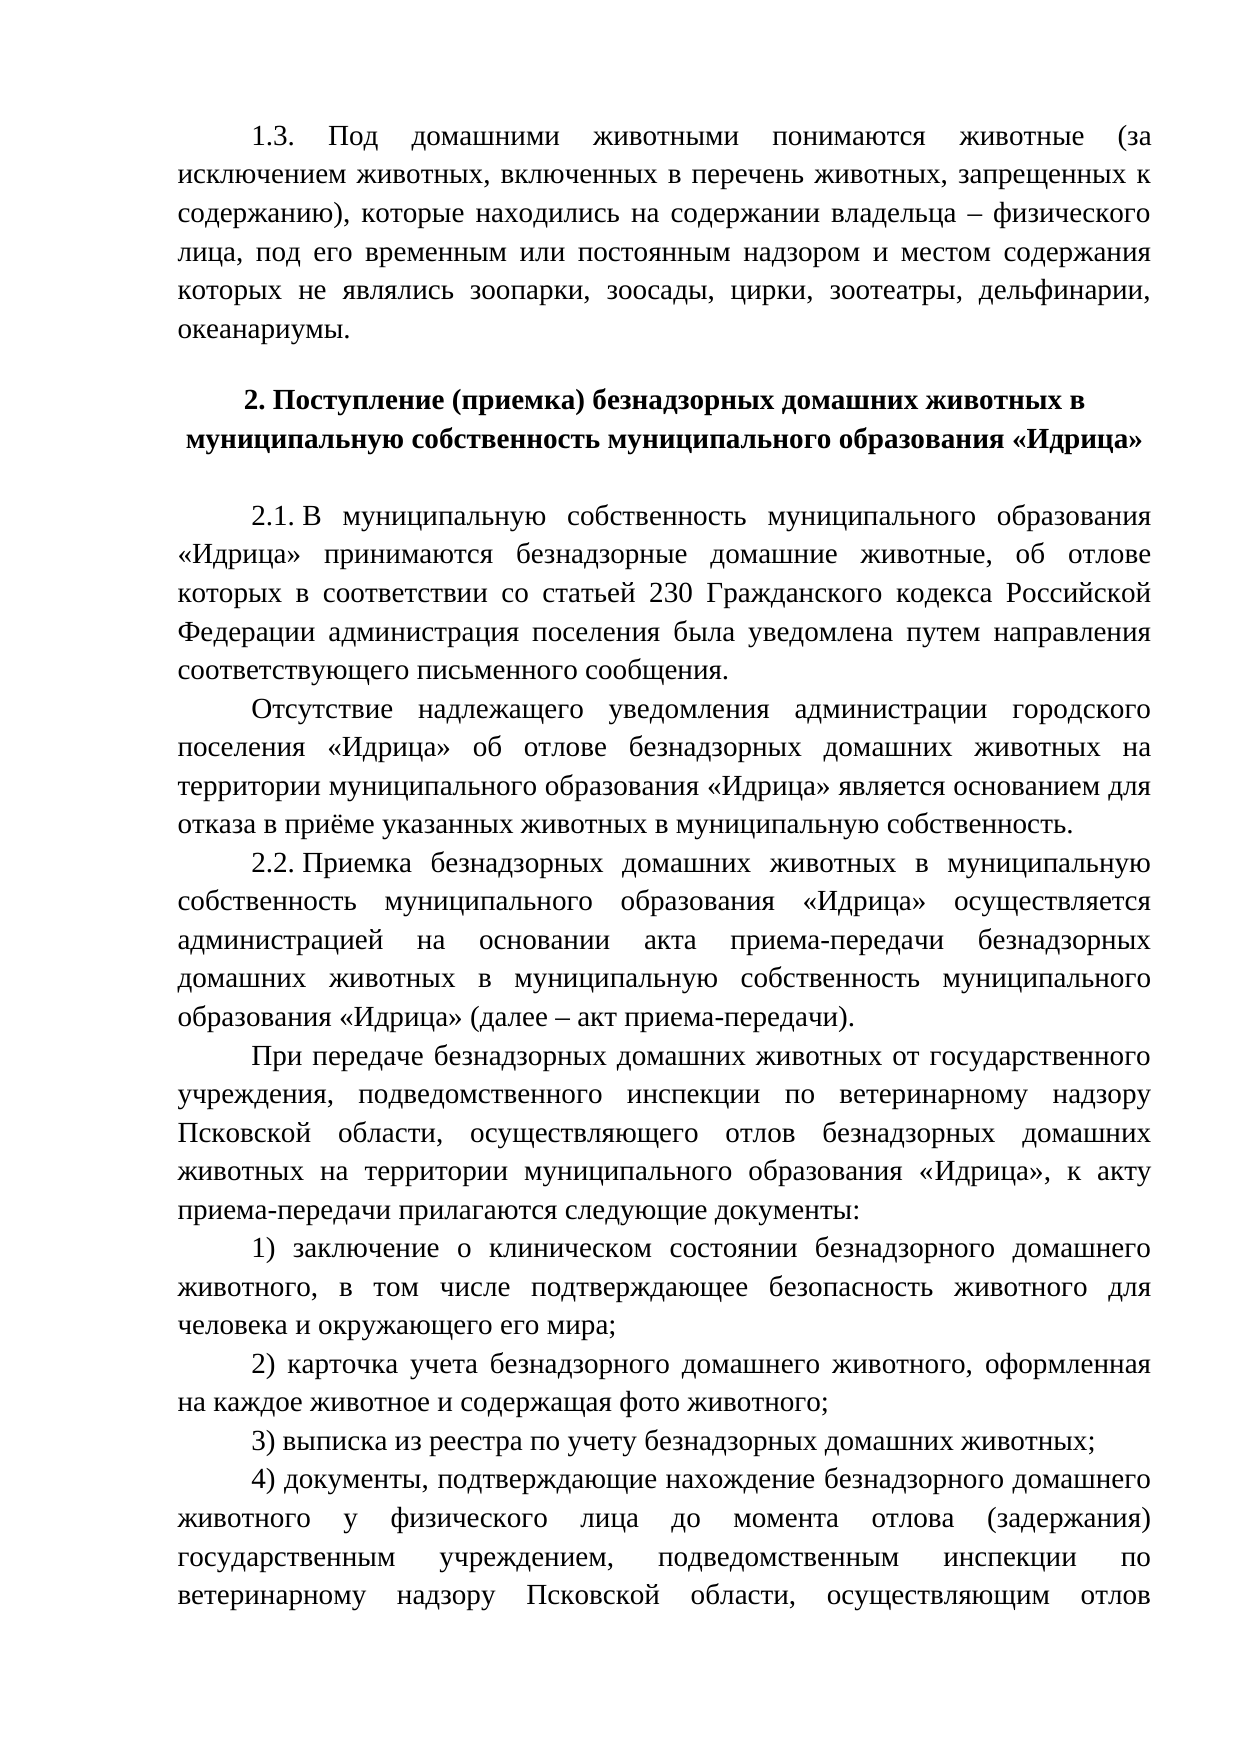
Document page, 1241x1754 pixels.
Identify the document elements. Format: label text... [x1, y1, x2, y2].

text 3) выписка из реестра по учету безнадзорных домашних животных; [177, 1423, 1152, 1457]
text При передаче безнадзорных домашних животных от государственного учреждения, подведомственного инспекции по ветеринарному надзору Псковской области, осуществляющего отлов безнадзорных домашних животных на территории муниципального образования «Идрица», к акту приема-передачи прилагаются следующие документы: [177, 1038, 1152, 1225]
text 2) карточка учета безнадзорного домашнего животного, оформленная на каждое животное и содержащая фото животного; [177, 1346, 1152, 1418]
text 2.2. Приемка безнадзорных домашних животных в муниципальную собственность муниципального образования «Идрица» осуществляется администрацией на основании акта приема-передачи безнадзорных домашних животных в муниципальную собственность муниципального образования «Идрица» (далее – акт приема-передачи). [177, 845, 1152, 1033]
text Отсутствие надлежащего уведомления администрации городского поселения «Идрица» об отлове безнадзорных домашних животных на территории муниципального образования «Идрица» является основанием для отказа в приёме указанных животных в муниципальную собственность. [177, 691, 1152, 840]
text 2. Поступление (приемка) безнадзорных домашних животных в муниципальную собственность муниципального образования «Идрица» [177, 382, 1152, 454]
text 1.3. Под домашними животными понимаются животные (за исключением животных, включенных в перечень животных, запрещенных к содержанию), которые находились на содержании владельца – физического лица, под его временным или постоянным надзором и местом содержания которых не являлись зоопарки, зоосады, цирки, зоотеатры, дельфинарии, океанариумы. [177, 118, 1152, 344]
text 1) заключение о клиническом состоянии безнадзорного домашнего животного, в том числе подтверждающее безопасность животного для человека и окружающего его мира; [177, 1230, 1152, 1341]
text 2.1. В муниципальную собственность муниципального образования «Идрица» принимаются безнадзорные домашние животные, об отлове которых в соответствии со статьей 230 Гражданского кодекса Российской Федерации администрация поселения была уведомлена путем направления соответствующего письменного сообщения. [177, 498, 1152, 686]
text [177, 1462, 1152, 1611]
